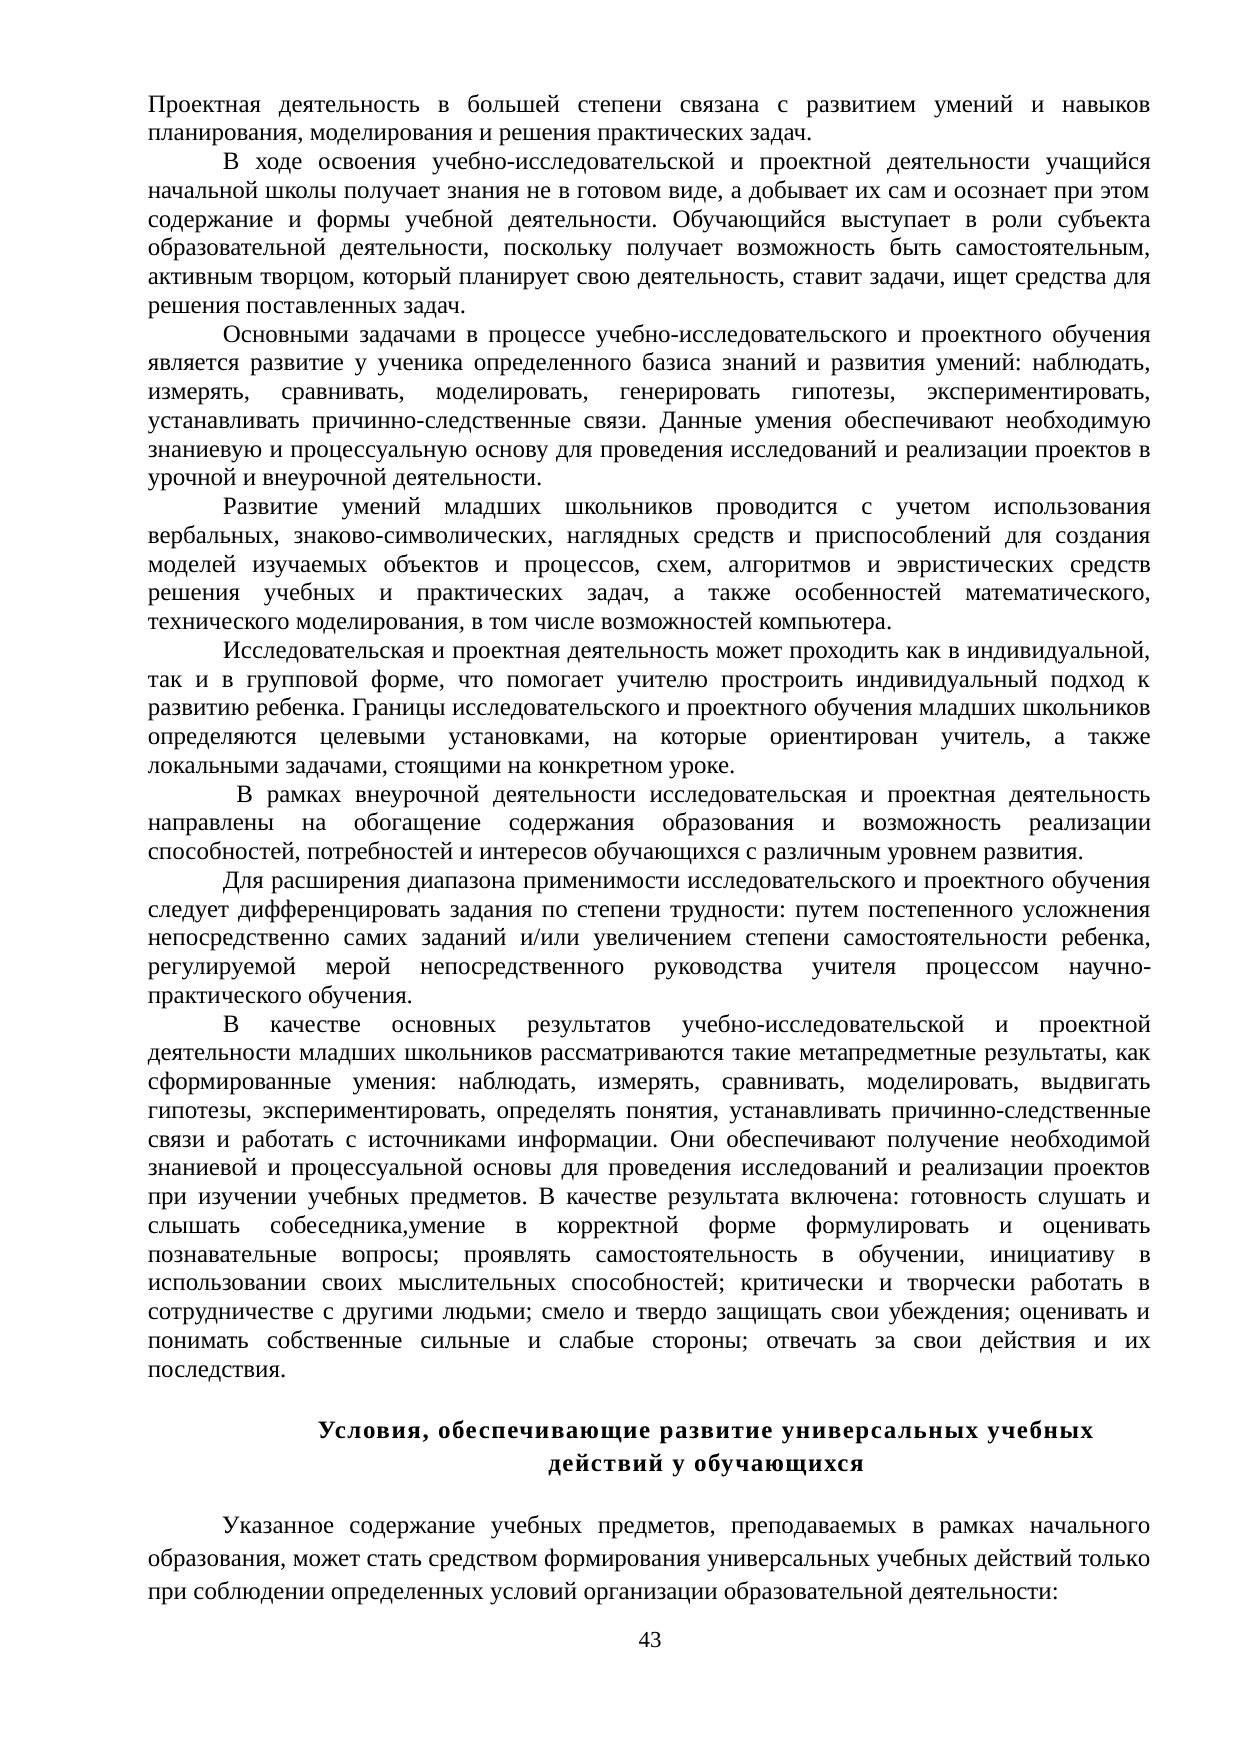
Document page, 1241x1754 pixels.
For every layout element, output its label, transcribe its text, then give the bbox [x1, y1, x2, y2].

text Основными задачами в процессе учебно-исследовательского и проектного обучения является развитие у ученика определенного базиса знаний и развития умений: наблюдать, измерять, сравнивать, моделировать, генерировать гипотезы, экспериментировать, устанавливать причинно-следственные связи. Данные умения обеспечивают необходимую знаниевую и процессуальную основу для проведения исследований и реализации проектов в урочной и внеурочной деятельности. [148, 319, 1152, 491]
text Для расширения диапазона применимости исследовательского и проектного обучения следует дифференцировать задания по степени трудности: путем постепенного усложнения непосредственно самих заданий и/или увеличением степени самостоятельности ребенка, регулируемой мерой непосредственного руководства учителя процессом научно-практического обучения. [148, 865, 1152, 1009]
text В качестве основных результатов учебно-исследовательской и проектной деятельности младших школьников рассматриваются такие метапредметные результаты, как сформированные умения: наблюдать, измерять, сравнивать, моделировать, выдвигать гипотезы, экспериментировать, определять понятия, устанавливать причинно-следственные связи и работать с источниками информации. Они обеспечивают получение необходимой знаниевой и процессуальной основы для проведения исследований и реализации проектов при изучении учебных предметов. В качестве результата включена: готовность слушать и слышать собеседника,умение в корректной форме формулировать и оценивать познавательные вопросы; проявлять самостоятельность в обучении, инициативу в использовании своих мыслительных способностей; критически и творчески работать в сотрудничестве с другими людьми; смело и твердо защищать свои убеждения; оценивать и понимать собственные сильные и слабые стороны; отвечать за свои действия и их последствия. [148, 1009, 1152, 1382]
text Исследовательская и проектная деятельность может проходить как в индивидуальной, так и в групповой форме, что помогает учителю простроить индивидуальный подход к развитию ребенка. Границы исследовательского и проектного обучения младших школьников определяются целевыми установками, на которые ориентирован учитель, а также локальными задачами, стоящими на конкретном уроке. [148, 635, 1152, 779]
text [148, 89, 1152, 146]
subtitle Условия, обеспечивающие развитие универсальных учебных действий у обучающихся [260, 1415, 1152, 1477]
text Развитие умений младших школьников проводится с учетом использования вербальных, знаково-символических, наглядных средств и приспособлений для создания моделей изучаемых объектов и процессов, схем, алгоритмов и эвристических средств решения учебных и практических задач, а также особенностей математического, технического моделирования, в том числе возможностей компьютера. [148, 491, 1152, 635]
text В ходе освоения учебно-исследовательской и проектной деятельности учащийся начальной школы получает знания не в готовом виде, а добывает их сам и осознает при этом содержание и формы учебной деятельности. Обучающийся выступает в роли субъекта образовательной деятельности, поскольку получает возможность быть самостоятельным, активным творцом, который планирует свою деятельность, ставит задачи, ищет средства для решения поставленных задач. [148, 146, 1152, 319]
text Указанное содержание учебных предметов, преподаваемых в рамках начального образования, может стать средством формирования универсальных учебных действий только при соблюдении определенных условий организации образовательной деятельности: [148, 1510, 1152, 1605]
text В рамках внеурочной деятельности исследовательская и проектная деятельность направлены на обогащение содержания образования и возможность реализации способностей, потребностей и интересов обучающихся с различным уровнем развития. [148, 779, 1152, 865]
